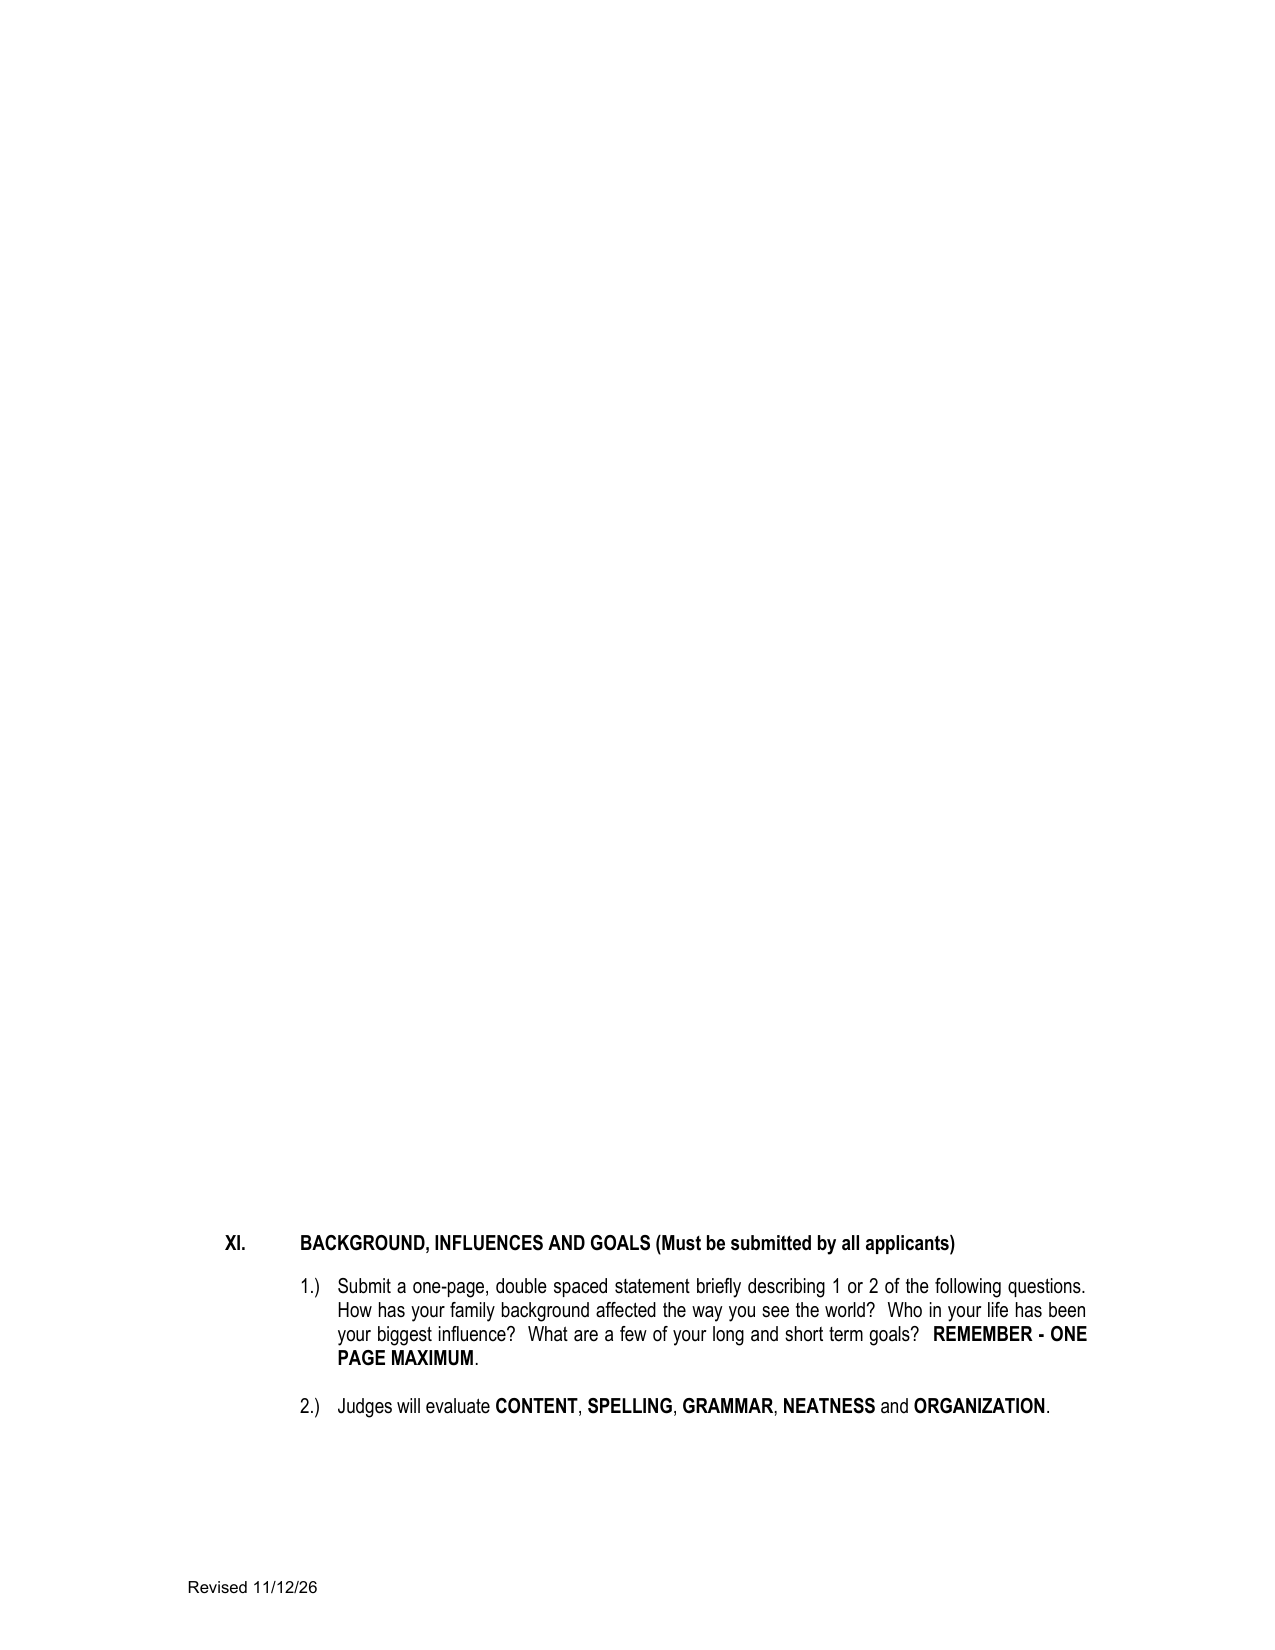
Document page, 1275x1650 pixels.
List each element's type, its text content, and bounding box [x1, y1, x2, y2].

list BACKGROUND, INFLUENCES AND GOALS (Must be submitted by all applicants) [225, 1231, 1087, 1255]
list Judges will evaluate CONTENT, SPELLING, GRAMMAR, NEATNESS and ORGANIZATION. [300, 1394, 1087, 1418]
list Submit a one-page, double spaced statement briefly describing 1 or 2 of the following questions. How has your family background affected the way you see the world? Who in your life has been your biggest influence? What are a few of your long and short term goals? REMEMBER - ONE PAGE MAXIMUM. [300, 1274, 1087, 1370]
